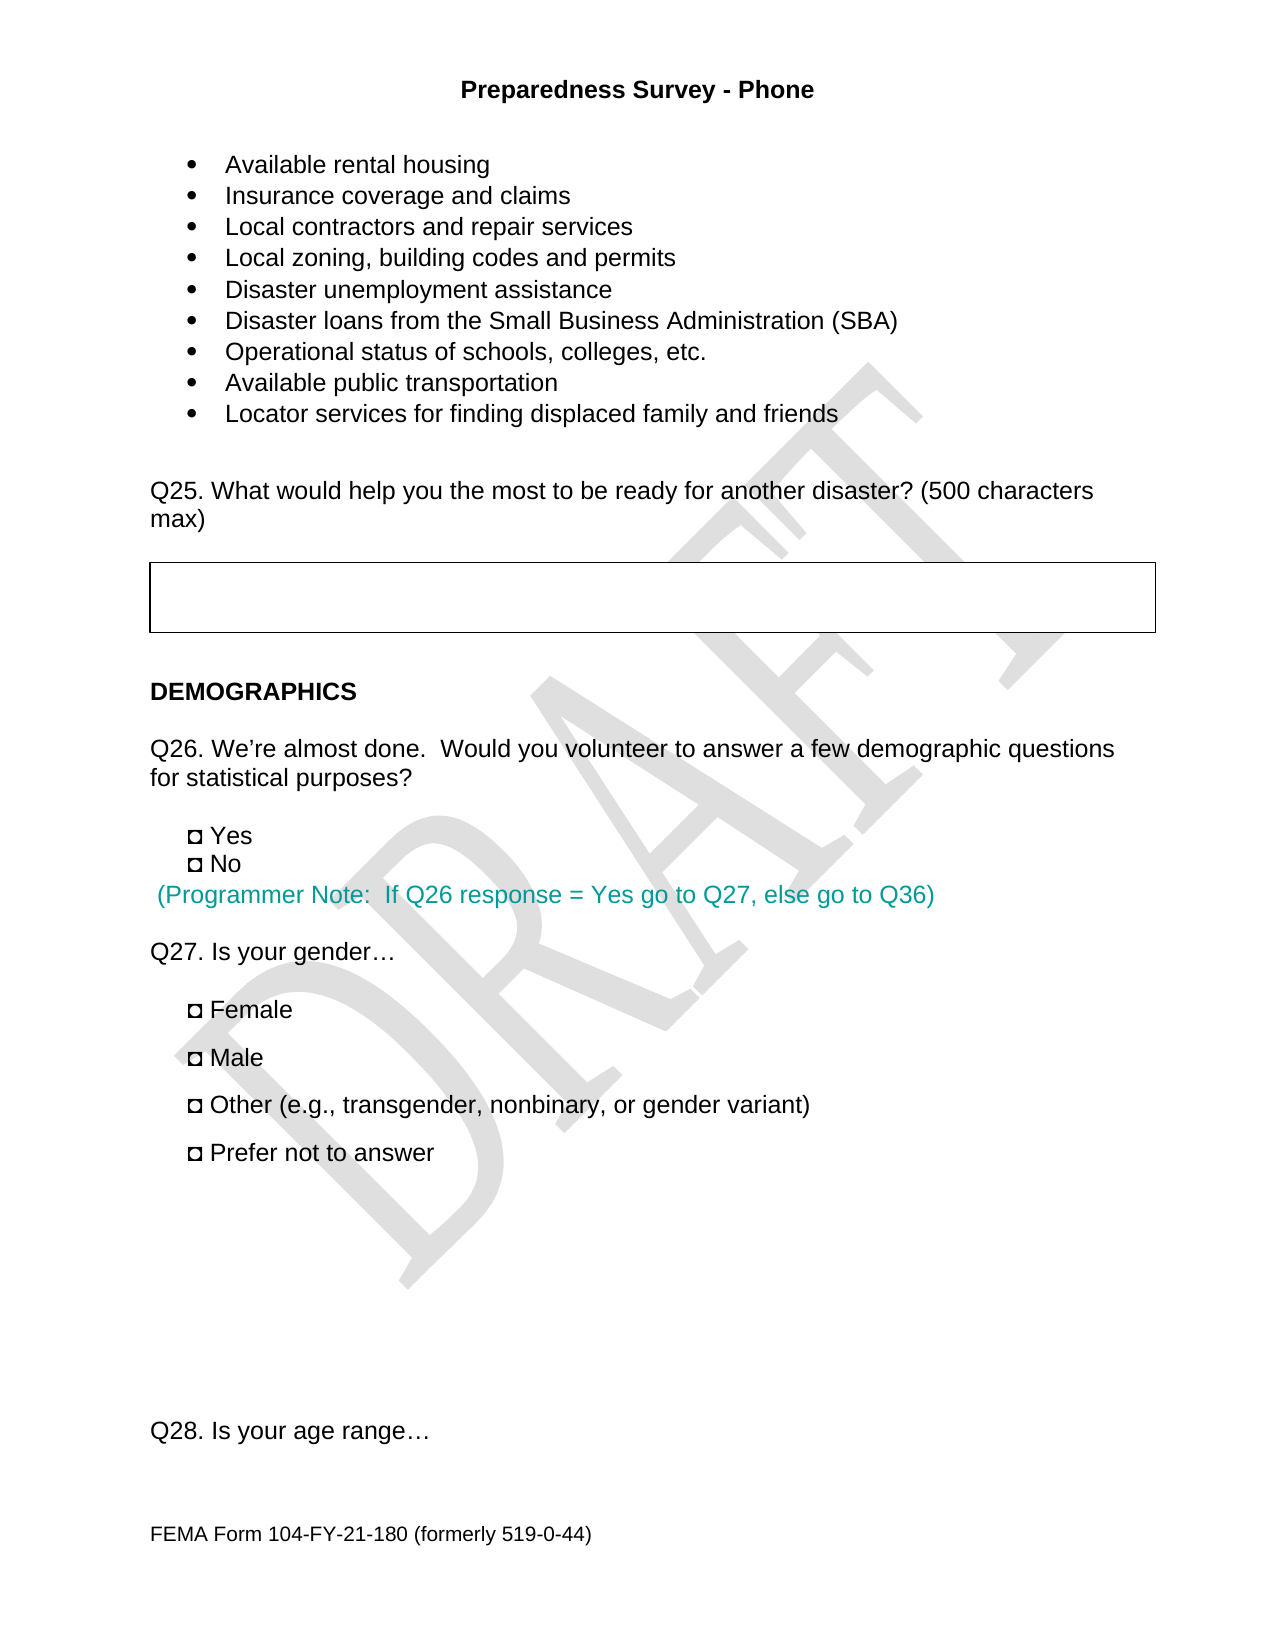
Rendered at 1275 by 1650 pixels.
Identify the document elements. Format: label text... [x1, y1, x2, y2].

list Locator services for finding displaced family and friends [187, 399, 1125, 428]
list Available public transportation [187, 368, 1125, 397]
list Disaster loans from the Small Business Administration (SBA) [187, 306, 1125, 334]
text Q25. What would help you the most to be ready for another disaster? (500 characters max) [150, 476, 1125, 533]
text ◘ Other (e.g., transgender, nonbinary, or gender variant) [187, 1090, 1125, 1119]
list Local contractors and repair services [187, 212, 1125, 241]
text DEMOGRAPHICS [150, 677, 1125, 706]
list Insurance coverage and claims [187, 181, 1125, 210]
list Disaster unemployment assistance [187, 274, 1125, 303]
text Q26. We’re almost done. Would you volunteer to answer a few demographic questions for statistical purposes? [150, 734, 1125, 792]
text Q27. Is your gender… [150, 937, 1125, 966]
text (Programmer Note: If Q26 response = Yes go to Q27, else go to Q36) [150, 880, 1125, 909]
text Q28. Is your age range… [150, 1416, 1125, 1444]
text ◘ Female [187, 995, 1125, 1024]
text ◘ Prefer not to answer [187, 1138, 1125, 1167]
text ◘ Male [187, 1043, 1125, 1071]
list Local zoning, building codes and permits [187, 243, 1125, 272]
text ◘ No [187, 849, 1125, 878]
list Operational status of schools, colleges, etc. [187, 337, 1125, 366]
list Available rental housing [187, 150, 1125, 179]
text ◘ Yes [187, 821, 1125, 849]
